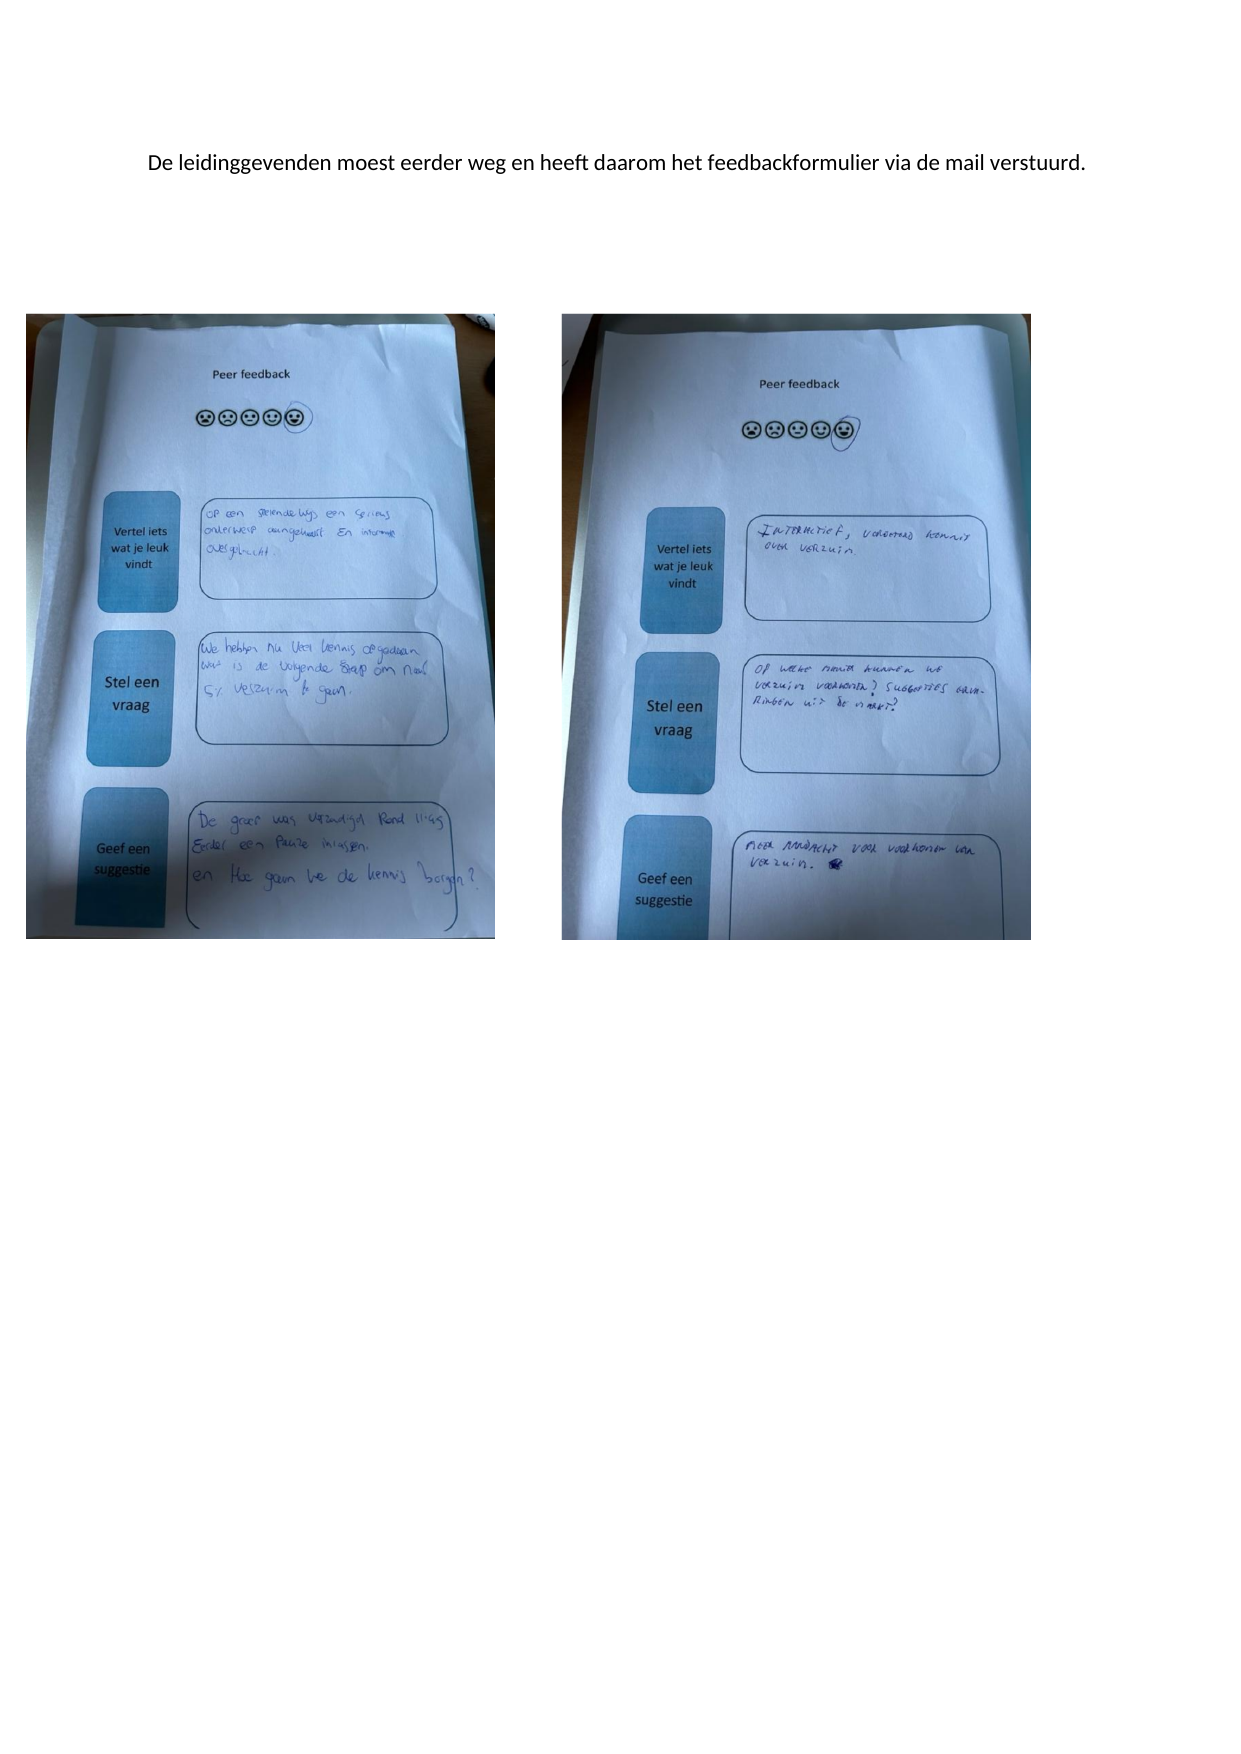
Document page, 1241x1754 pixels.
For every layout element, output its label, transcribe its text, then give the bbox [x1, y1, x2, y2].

text De leidinggevenden moest eerder weg en heeft daarom het feedbackformulier via de mail verstuurd. [148, 148, 1093, 176]
picture [562, 314, 1031, 939]
picture [26, 314, 495, 938]
